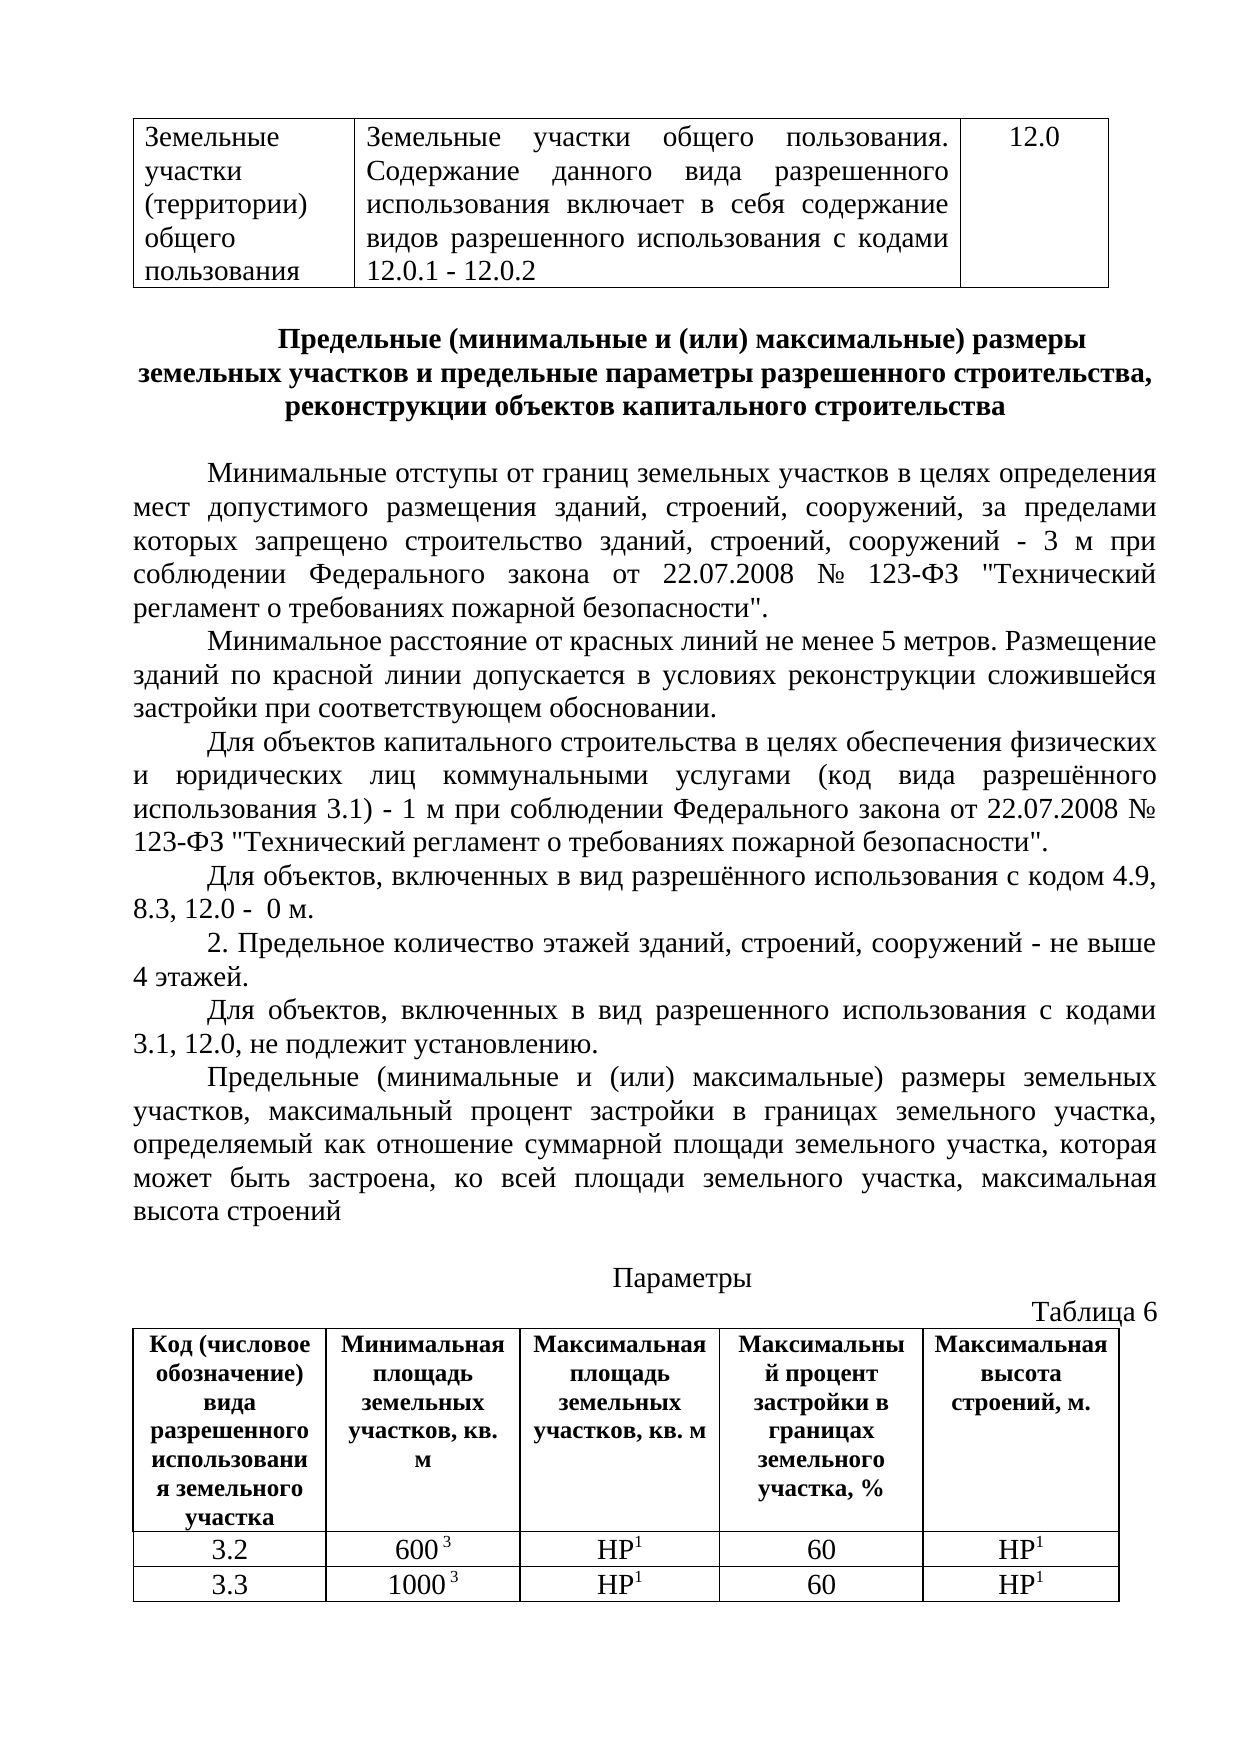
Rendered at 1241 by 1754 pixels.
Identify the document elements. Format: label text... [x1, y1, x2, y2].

text Параметры [133, 1261, 1157, 1294]
table_cell 60 [720, 1532, 922, 1566]
text Предельные (минимальные и (или) максимальные) размеры земельных участков, максимальный процент застройки в границах земельного участка, определяемый как отношение суммарной площади земельного участка, которая может быть застроена, ко всей площади земельного участка, максимальная высота строений [133, 1059, 1157, 1227]
table_header Минимальная площадь земельных участков, кв. м [327, 1329, 519, 1531]
table_cell Земельные участки (территории) общего пользования [134, 119, 354, 287]
table_cell 3.3 [134, 1567, 325, 1601]
table_header Максимальная площадь земельных участков, кв. м [521, 1329, 719, 1531]
table_cell Земельные участки общего пользования. Содержание данного вида разрешенного использования включает в себя содержание видов разрешенного использования с кодами 12.0.1 - 12.0.2 [355, 119, 960, 287]
table_cell НР1 [521, 1567, 719, 1601]
text Для объектов, включенных в вид разрешённого использования с кодом 4.9, 8.3, 12.0 - 0 м. [133, 858, 1157, 925]
table_header Максимальный процент застройки в границах земельного участка, % [720, 1329, 922, 1531]
table_cell НР1 [924, 1567, 1118, 1601]
table_header Код (числовое обозначение) вида разрешенного использования земельного участка [134, 1329, 325, 1531]
text 2. Предельное количество этажей зданий, строений, сооружений - не выше 4 этажей. [133, 925, 1157, 992]
table_cell 3.2 [134, 1532, 325, 1566]
text Минимальное расстояние от красных линий не менее 5 метров. Размещение зданий по красной линии допускается в условиях реконструкции сложившейся застройки при соответствующем обосновании. [133, 623, 1157, 724]
text Минимальные отступы от границ земельных участков в целях определения мест допустимого размещения зданий, строений, сооружений, за пределами которых запрещено строительство зданий, строений, сооружений - 3 м при соблюдении Федерального закона от 22.07.2008 № 123-ФЗ "Технический регламент о требованиях пожарной безопасности". [133, 456, 1157, 623]
table_cell НР1 [924, 1532, 1118, 1566]
table_cell 60 [720, 1567, 922, 1601]
text Таблица 6 [133, 1294, 1157, 1328]
text Для объектов, включенных в вид разрешенного использования с кодами 3.1, 12.0, не подлежит установлению. [133, 992, 1157, 1059]
text Для объектов капитального строительства в целях обеспечения физических и юридических лиц коммунальными услугами (код вида разрешённого использования 3.1) - 1 м при соблюдении Федерального закона от 22.07.2008 № 123-ФЗ "Технический регламент о требованиях пожарной безопасности". [133, 724, 1157, 858]
table_cell НР1 [521, 1532, 719, 1566]
table_cell 600 3 [327, 1532, 519, 1566]
table_cell 12.0 [961, 119, 1108, 287]
table_cell 1000 3 [327, 1567, 519, 1601]
table_header Максимальная высота строений, м. [924, 1329, 1118, 1531]
text Предельные (минимальные и (или) максимальные) размеры земельных участков и предельные параметры разрешенного строительства, реконструкции объектов капитального строительства [133, 321, 1157, 422]
